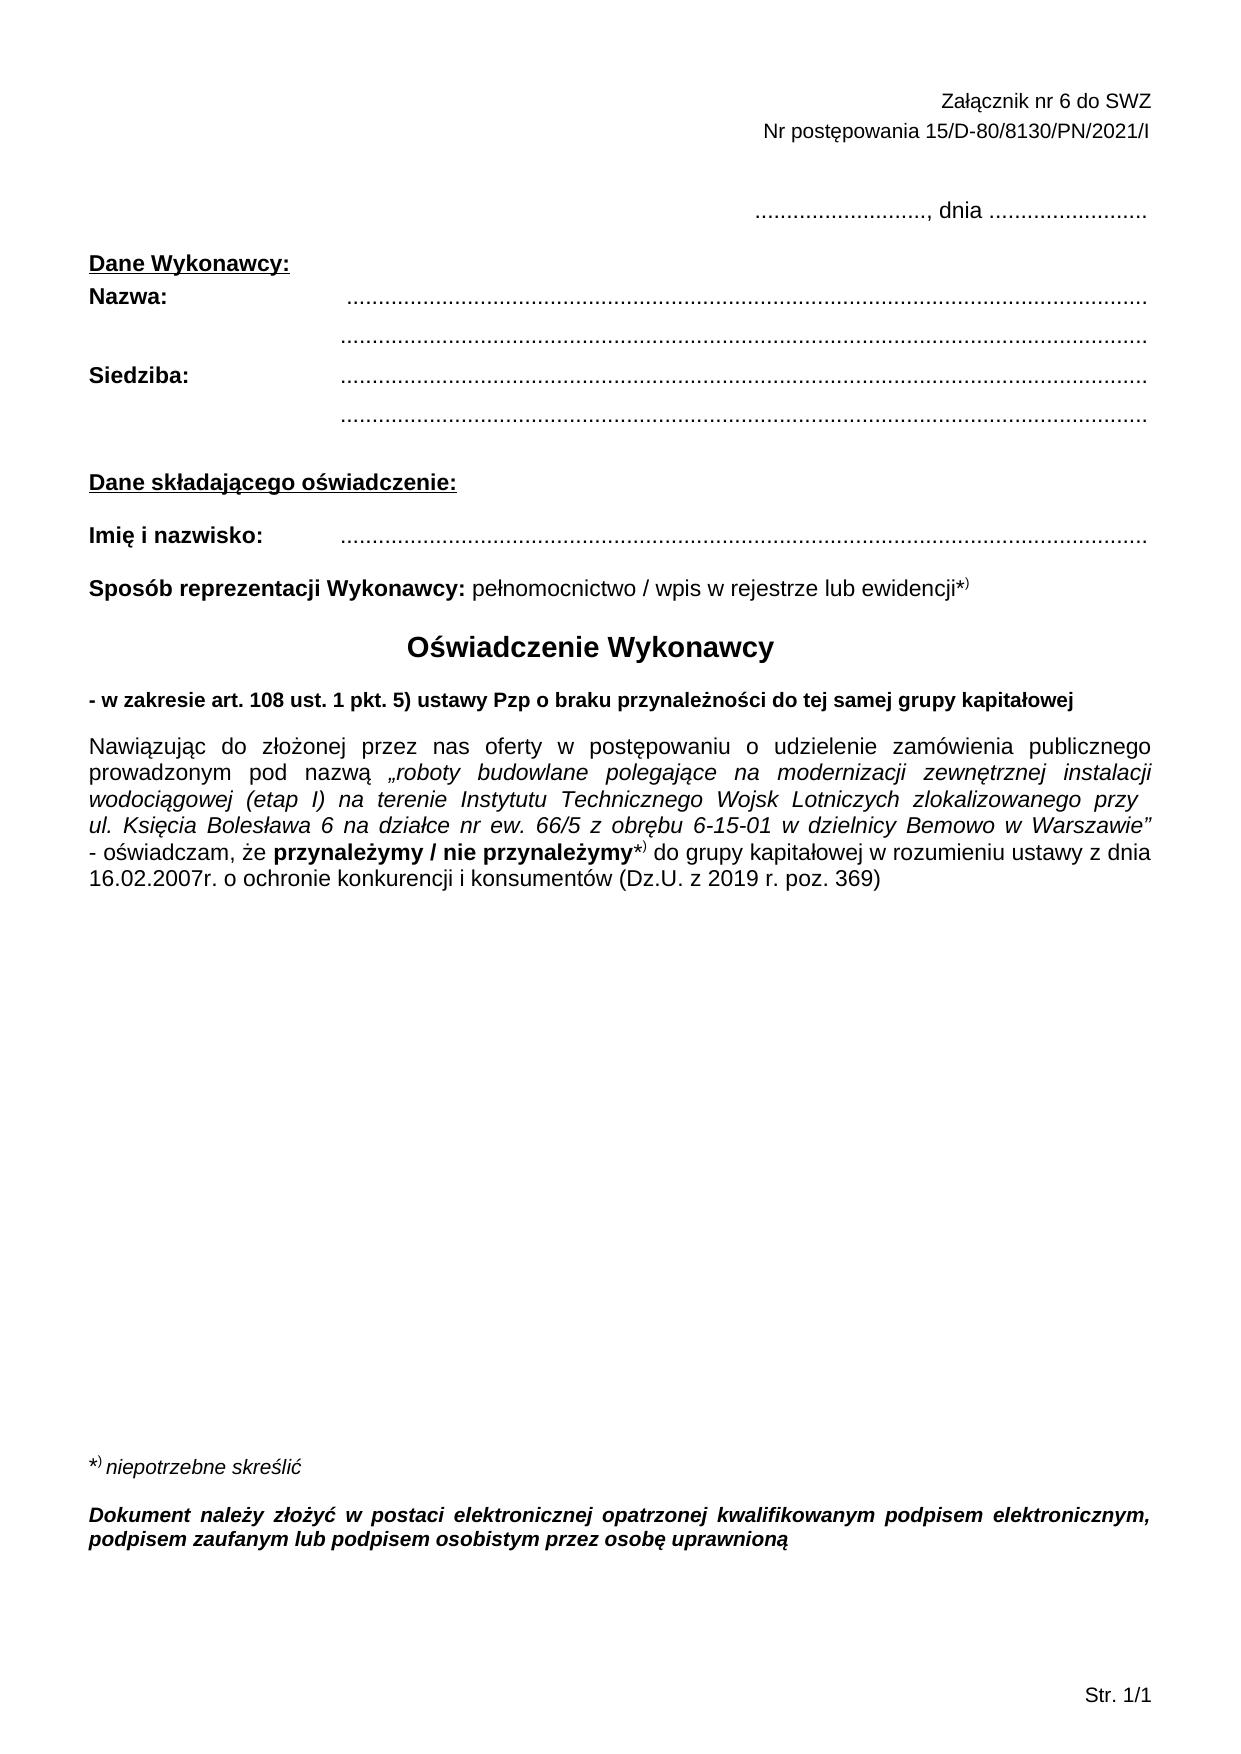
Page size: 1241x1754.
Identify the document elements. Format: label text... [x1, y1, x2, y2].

subtitle Oświadczenie Wykonawcy [29, 630, 1152, 663]
text ..........................., dnia ......................... [89, 197, 1152, 224]
text Nr postępowania 15/D-80/8130/PN/2021/I [44, 119, 1152, 143]
text Sposób reprezentacji Wykonawcy: pełnomocnictwo / wpis w rejestrze lub ewidencji*) [89, 575, 1152, 601]
text *) niepotrzebne skreślić [89, 1453, 1152, 1479]
text Nazwa: .............................................................................................................................. [89, 283, 1152, 309]
text ............................................................................................................................... [89, 401, 1152, 427]
text Dokument należy złożyć w postaci elektronicznej opatrzonej kwalifikowanym podpisem elektronicznym, podpisem zaufanym lub podpisem osobistym przez osobę uprawnioną [89, 1503, 1152, 1551]
text - w zakresie art. 108 ust. 1 pkt. 5) ustawy Pzp o braku przynależności do tej samej grupy kapitałowej [89, 687, 1152, 711]
text Dane składającego oświadczenie: [89, 469, 1152, 496]
text Siedziba: ............................................................................................................................... [89, 362, 1152, 388]
text Nawiązując do złożonej przez nas oferty w postępowaniu o udzielenie zamówienia publicznego prowadzonym pod nazwą „roboty budowlane polegające na modernizacji zewnętrznej instalacji wodociągowej (etap I) na terenie Instytutu Technicznego Wojsk Lotniczych zlokalizowanego przy ul. Księcia Bolesława 6 na działce nr ew. 66/5 z obrębu 6-15-01 w dzielnicy Bemowo w Warszawie” - oświadczam, że przynależymy / nie przynależymy*) do grupy kapitałowej w rozumieniu ustawy z dnia 16.02.2007r. o ochronie konkurencji i konsumentów (Dz.U. z 2019 r. poz. 369) [89, 733, 1152, 891]
text Imię i nazwisko: ............................................................................................................................... [89, 522, 1152, 548]
text ............................................................................................................................... [89, 322, 1152, 348]
text Załącznik nr 6 do SWZ [900, 89, 1152, 113]
text Dane Wykonawcy: [89, 250, 1152, 276]
